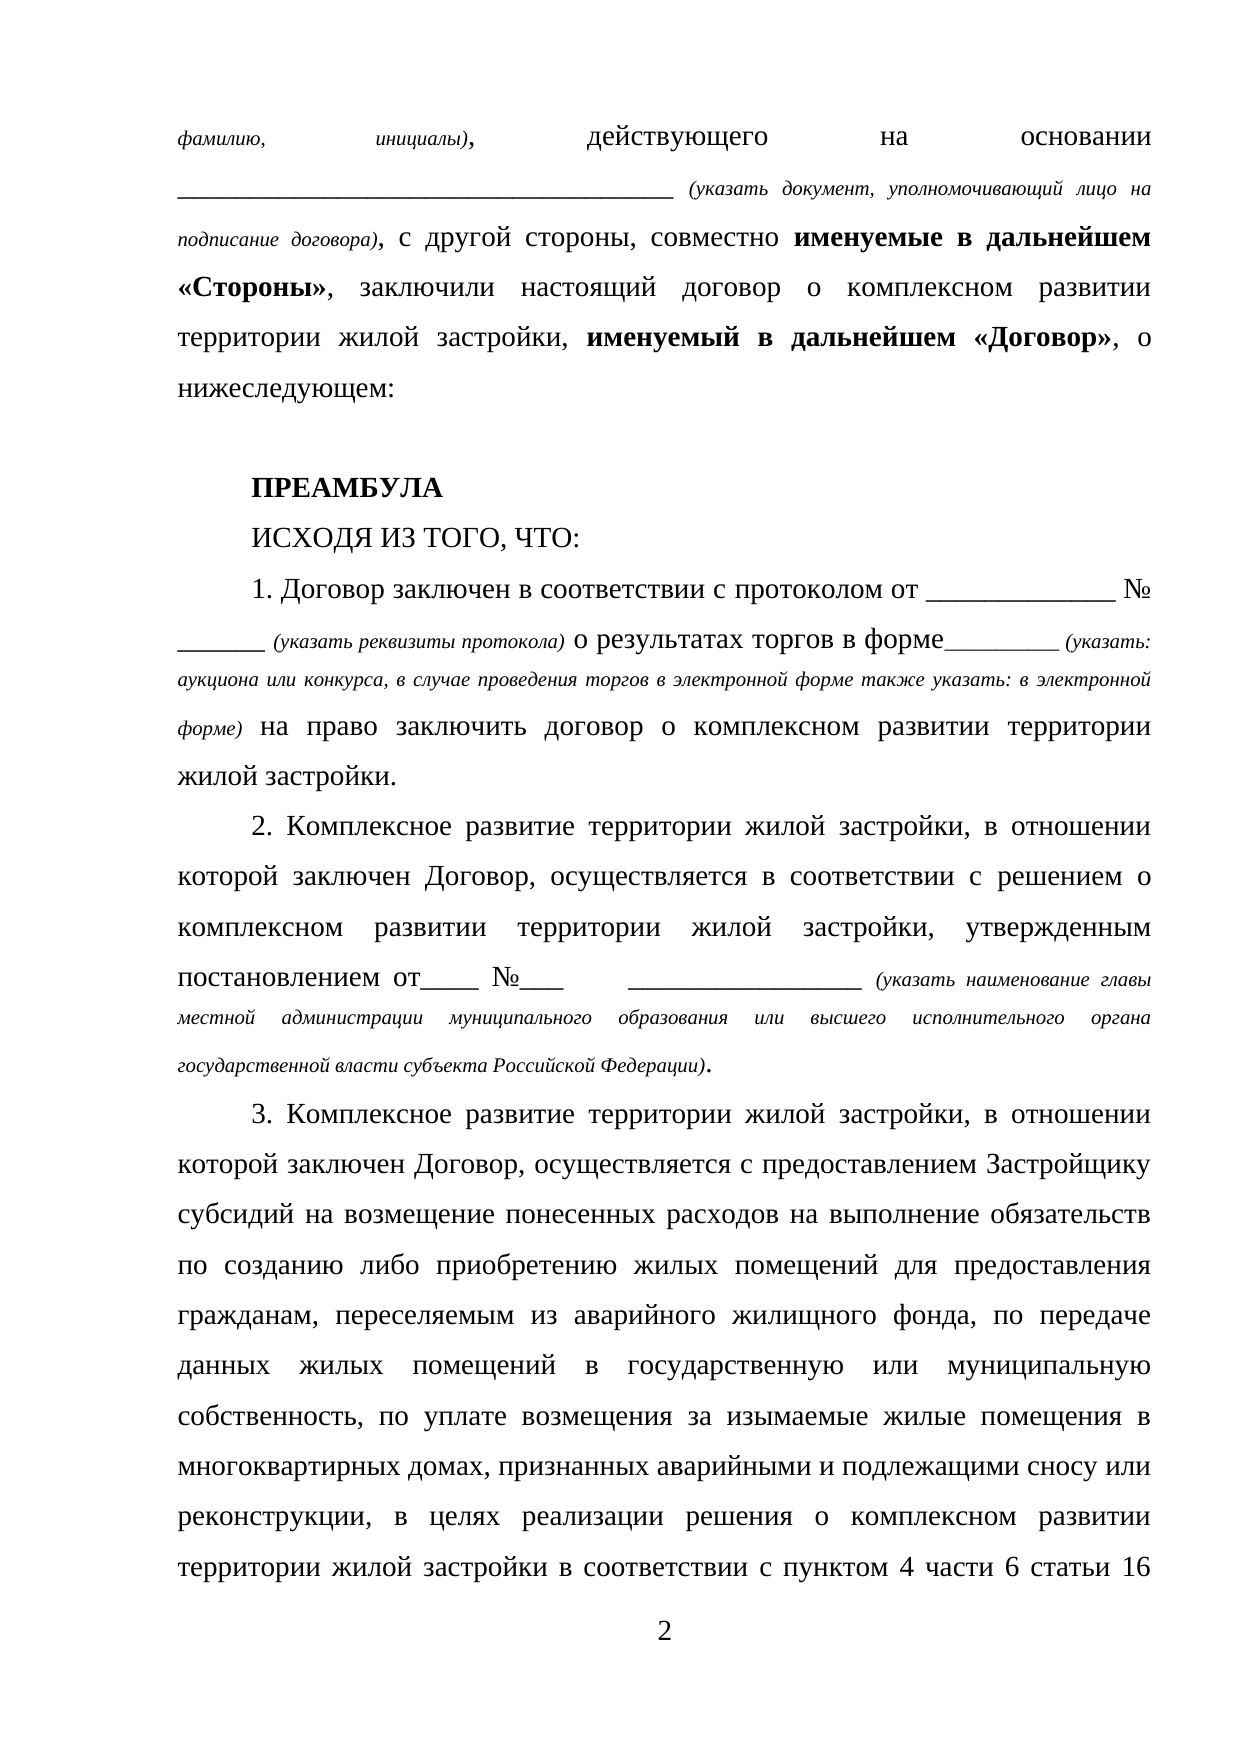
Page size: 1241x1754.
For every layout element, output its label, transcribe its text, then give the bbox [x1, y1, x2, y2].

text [177, 118, 1152, 403]
text 2. Комплексное развитие территории жилой застройки, в отношении которой заключен Договор, осуществляется в соответствии с решением о комплексном развитии территории жилой застройки, утвержденным постановлением от____ №___ ________________ (указать наименование главы местной администрации муниципального образования или высшего исполнительного органа государственной власти субъекта Российской Федерации). [177, 808, 1152, 1079]
text 1. Договор заключен в соответствии с протоколом от _____________ № ______ (указать реквизиты протокола) о результатах торгов в форме___________ (указать: аукциона или конкурса, в случае проведения торгов в электронной форме также указать: в электронной форме) на право заключить договор о комплексном развитии территории жилой застройки. [177, 571, 1152, 791]
text ИСХОДЯ ИЗ ТОГО, ЧТО: [177, 521, 1152, 554]
text ПРЕАМБУЛА [177, 470, 1152, 504]
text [177, 1096, 1152, 1582]
